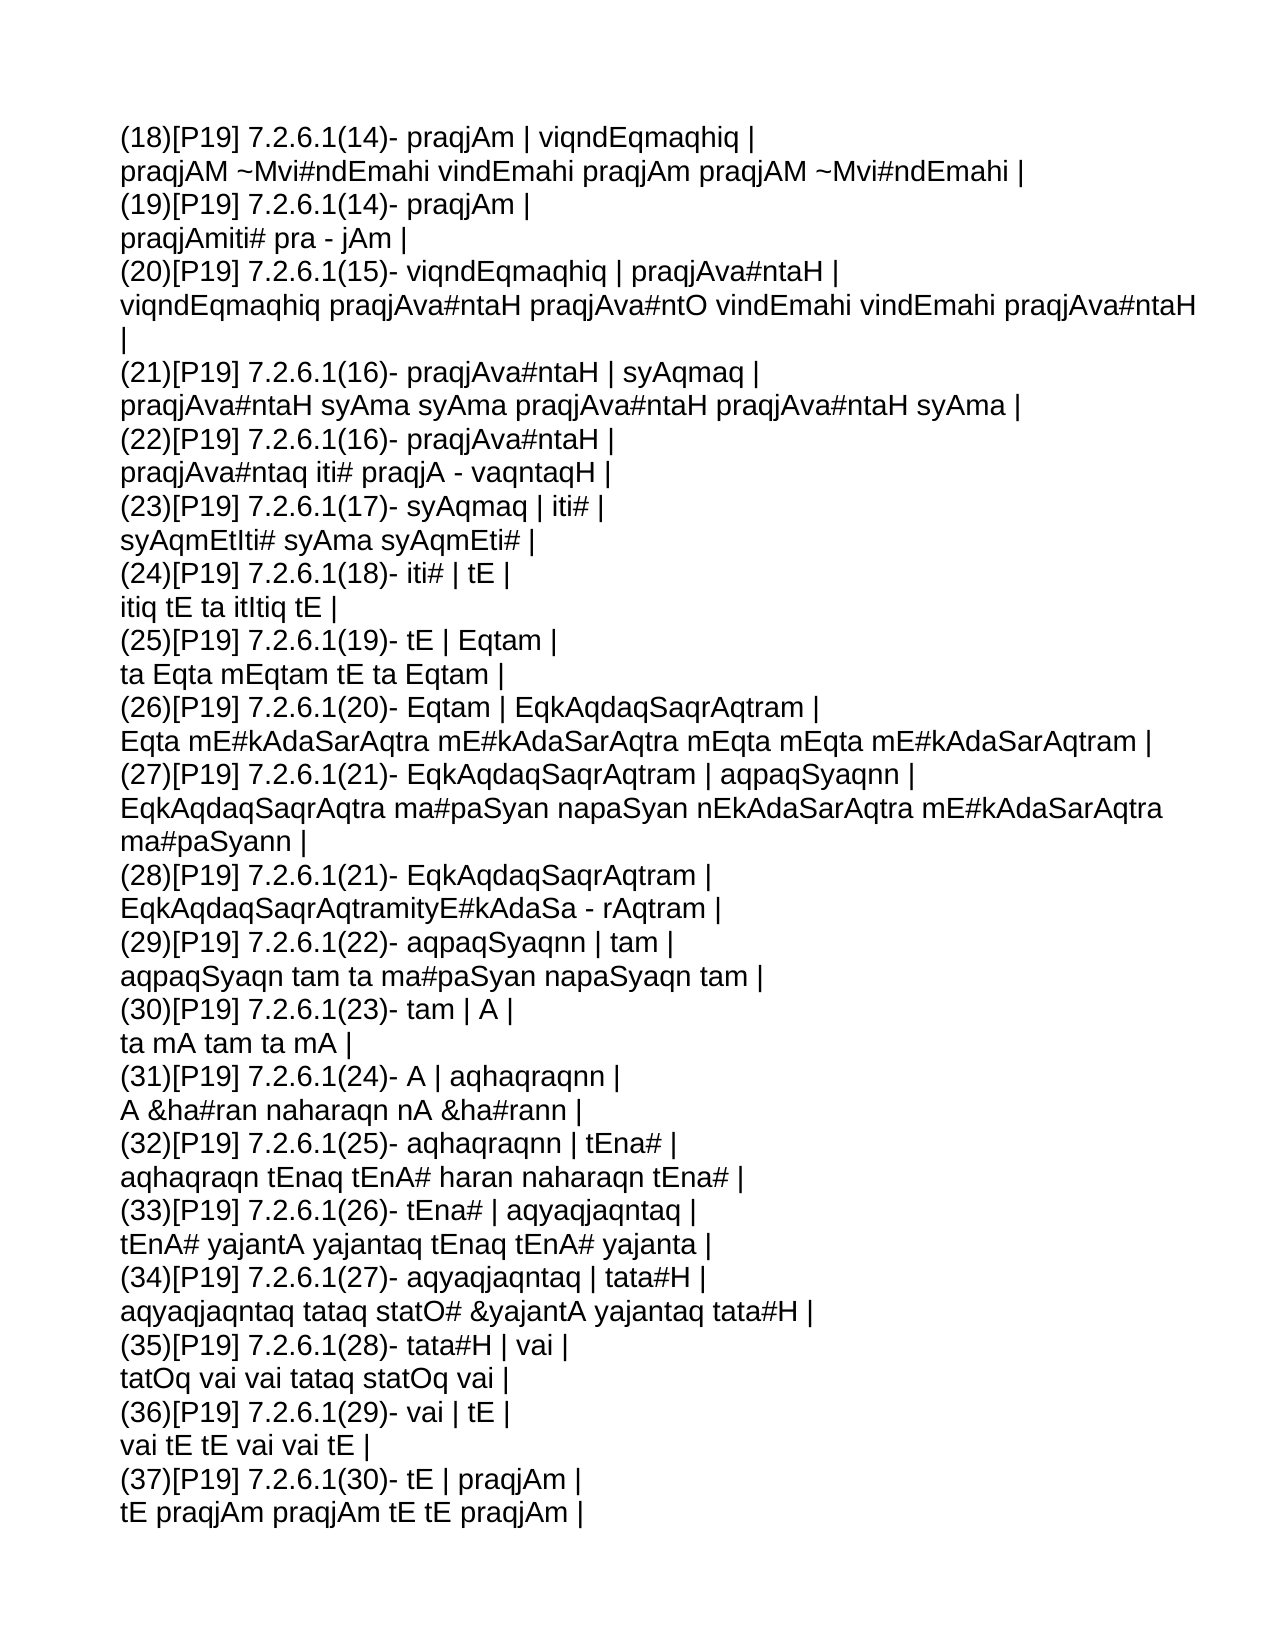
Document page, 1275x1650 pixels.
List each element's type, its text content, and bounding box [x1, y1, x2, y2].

text itiq tE ta itItiq tE | [120, 589, 1200, 623]
text vai tE tE vai vai tE | [120, 1428, 1200, 1462]
text praqjAmiti# pra - jAm | [120, 221, 1200, 254]
text (22)[P19] 7.2.6.1(16)- praqjAva#ntaH | [120, 422, 1200, 455]
text (36)[P19] 7.2.6.1(29)- vai | tE | [120, 1394, 1200, 1428]
text EqkAqdaqSaqrAqtramityE#kAdaSa - rAqtram | [120, 891, 1200, 925]
text aqhaqraqn tEnaq tEnA# haran naharaqn tEna# | [120, 1160, 1200, 1193]
text (26)[P19] 7.2.6.1(20)- Eqtam | EqkAqdaqSaqrAqtram | [120, 690, 1200, 724]
text ta mA tam ta mA | [120, 1026, 1200, 1059]
text (35)[P19] 7.2.6.1(28)- tata#H | vai | [120, 1327, 1200, 1361]
text praqjAva#ntaH syAma syAma praqjAva#ntaH praqjAva#ntaH syAma | [120, 388, 1200, 422]
text (28)[P19] 7.2.6.1(21)- EqkAqdaqSaqrAqtram | [120, 858, 1200, 891]
text Eqta mE#kAdaSarAqtra mE#kAdaSarAqtra mEqta mEqta mE#kAdaSarAqtram | [120, 724, 1200, 757]
text (21)[P19] 7.2.6.1(16)- praqjAva#ntaH | syAqmaq | [120, 355, 1200, 388]
text ta Eqta mEqtam tE ta Eqtam | [120, 657, 1200, 690]
text (37)[P19] 7.2.6.1(30)- tE | praqjAm | [120, 1462, 1200, 1495]
text syAqmEtIti# syAma syAqmEti# | [120, 522, 1200, 556]
text (27)[P19] 7.2.6.1(21)- EqkAqdaqSaqrAqtram | aqpaqSyaqnn | [120, 757, 1200, 791]
text (33)[P19] 7.2.6.1(26)- tEna# | aqyaqjaqntaq | [120, 1193, 1200, 1227]
text tE praqjAm praqjAm tE tE praqjAm | [120, 1495, 1200, 1529]
text (24)[P19] 7.2.6.1(18)- iti# | tE | [120, 556, 1200, 589]
text (30)[P19] 7.2.6.1(23)- tam | A | [120, 992, 1200, 1026]
text (29)[P19] 7.2.6.1(22)- aqpaqSyaqnn | tam | [120, 925, 1200, 958]
text praqjAva#ntaq iti# praqjA - vaqntaqH | [120, 455, 1200, 489]
text praqjAM ~Mvi#ndEmahi vindEmahi praqjAm praqjAM ~Mvi#ndEmahi | [120, 153, 1200, 187]
text (34)[P19] 7.2.6.1(27)- aqyaqjaqntaq | tata#H | [120, 1260, 1200, 1294]
text (31)[P19] 7.2.6.1(24)- A | aqhaqraqnn | [120, 1059, 1200, 1093]
text (25)[P19] 7.2.6.1(19)- tE | Eqtam | [120, 623, 1200, 657]
text (20)[P19] 7.2.6.1(15)- viqndEqmaqhiq | praqjAva#ntaH | [120, 254, 1200, 288]
text tatOq vai vai tataq statOq vai | [120, 1361, 1200, 1394]
text (19)[P19] 7.2.6.1(14)- praqjAm | [120, 187, 1200, 221]
text (18)[P19] 7.2.6.1(14)- praqjAm | viqndEqmaqhiq | [120, 120, 1200, 153]
text EqkAqdaqSaqrAqtra ma#paSyan napaSyan nEkAdaSarAqtra mE#kAdaSarAqtra ma#paSyann | [120, 791, 1200, 858]
text (23)[P19] 7.2.6.1(17)- syAqmaq | iti# | [120, 489, 1200, 522]
text viqndEqmaqhiq praqjAva#ntaH praqjAva#ntO vindEmahi vindEmahi praqjAva#ntaH | [120, 288, 1200, 355]
text (32)[P19] 7.2.6.1(25)- aqhaqraqnn | tEna# | [120, 1126, 1200, 1160]
text tEnA# yajantA yajantaq tEnaq tEnA# yajanta | [120, 1227, 1200, 1260]
text aqyaqjaqntaq tataq statO# &yajantA yajantaq tata#H | [120, 1294, 1200, 1327]
text A &ha#ran naharaqn nA &ha#rann | [120, 1093, 1200, 1126]
text aqpaqSyaqn tam ta ma#paSyan napaSyaqn tam | [120, 958, 1200, 992]
